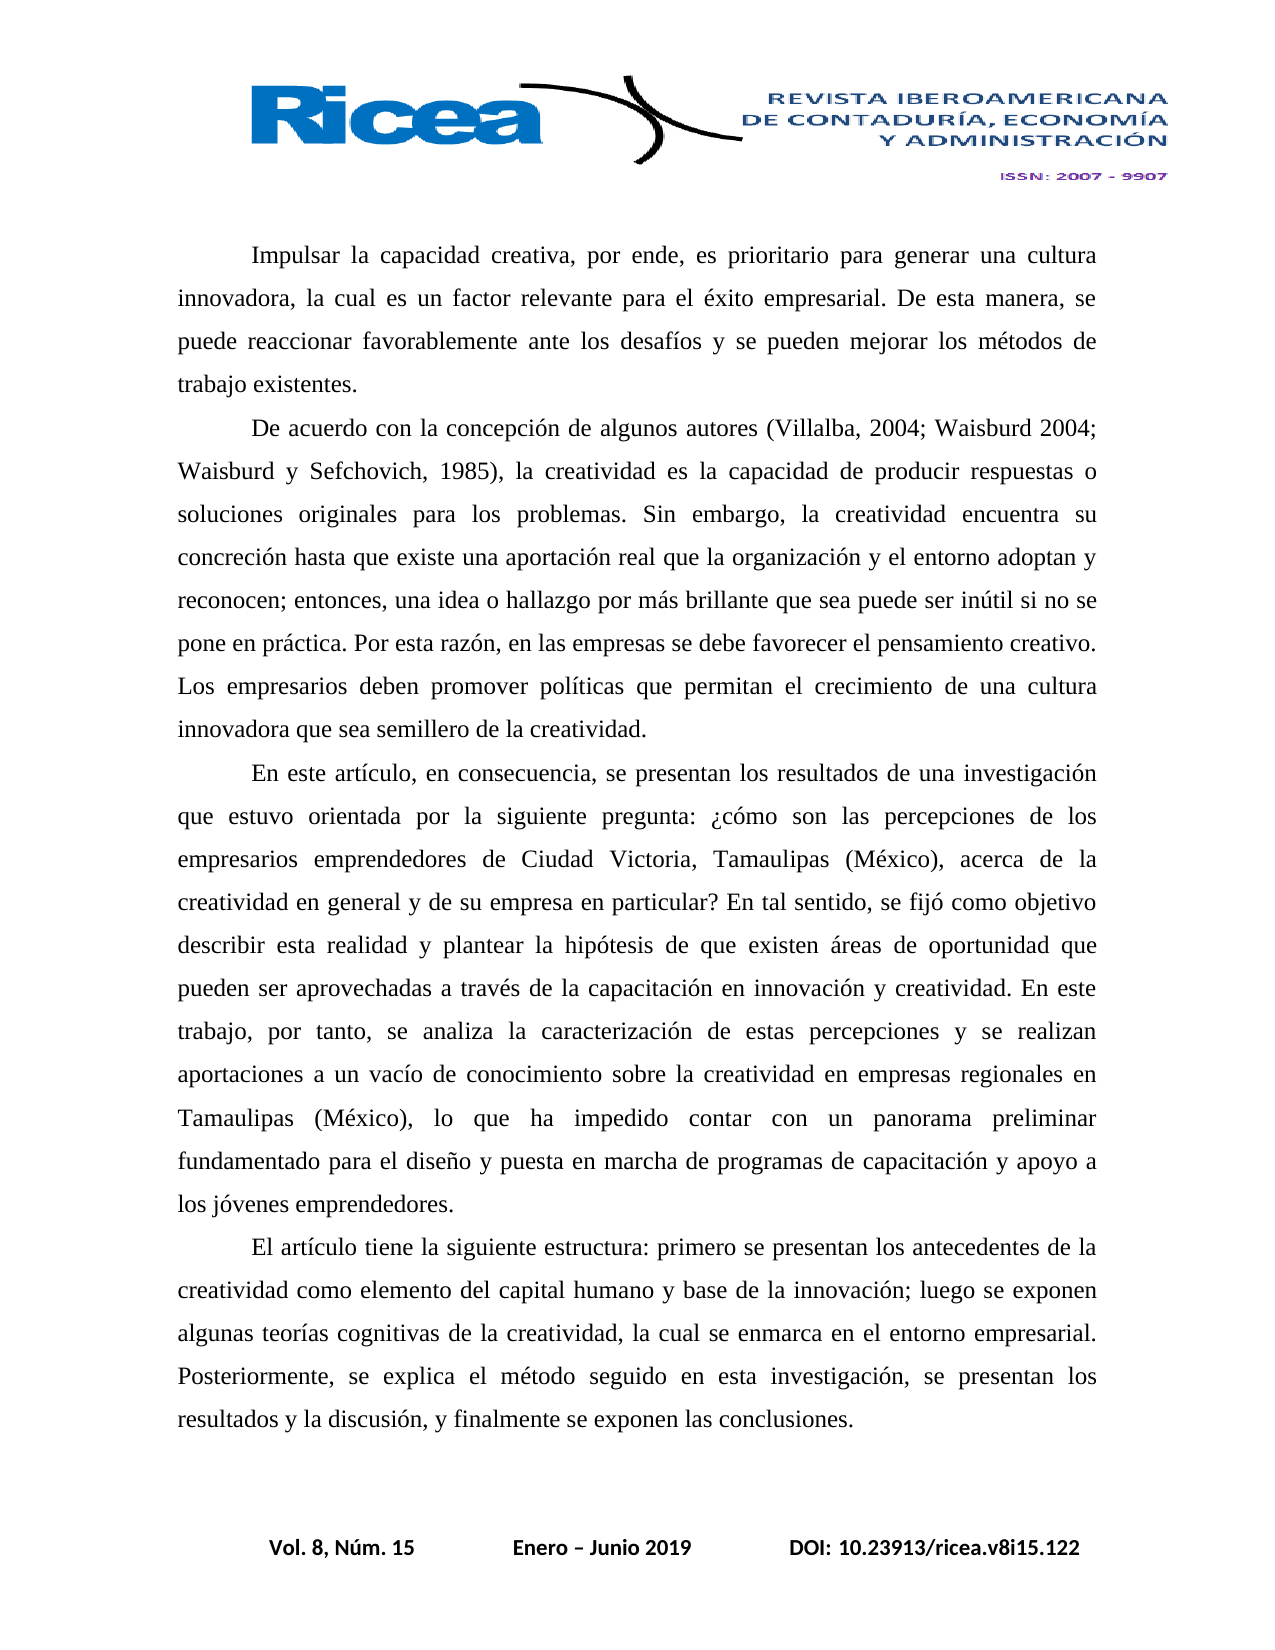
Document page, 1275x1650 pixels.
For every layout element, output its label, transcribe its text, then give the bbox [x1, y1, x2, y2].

text De acuerdo con la concepción de algunos autores (Villalba, 2004; Waisburd 2004; Waisburd y Sefchovich, 1985), la creatividad es la capacidad de producir respuestas o soluciones originales para los problemas. Sin embargo, la creatividad encuentra su concreción hasta que existe una aportación real que la organización y el entorno adoptan y reconocen; entonces, una idea o hallazgo por más brillante que sea puede ser inútil si no se pone en práctica. Por esta razón, en las empresas se debe favorecer el pensamiento creativo. Los empresarios deben promover políticas que permitan el crecimiento de una cultura innovadora que sea semillero de la creatividad. [177, 413, 1098, 743]
text En este artículo, en consecuencia, se presentan los resultados de una investigación que estuvo orientada por la siguiente pregunta: ¿cómo son las percepciones de los empresarios emprendedores de Ciudad Victoria, Tamaulipas (México), acerca de la creatividad en general y de su empresa en particular? En tal sentido, se fijó como objetivo describir esta realidad y plantear la hipótesis de que existen áreas de oportunidad que pueden ser aprovechadas a través de la capacitación en innovación y creatividad. En este trabajo, por tanto, se analiza la caracterización de estas percepciones y se realizan aportaciones a un vacío de conocimiento sobre la creatividad en empresas regionales en Tamaulipas (México), lo que ha impedido contar con un panorama preliminar fundamentado para el diseño y puesta en marcha de programas de capacitación y apoyo a los jóvenes emprendedores. [177, 758, 1098, 1218]
text Impulsar la capacidad creativa, por ende, es prioritario para generar una cultura innovadora, la cual es un factor relevante para el éxito empresarial. De esta manera, se puede reaccionar favorablemente ante los desafíos y se pueden mejorar los métodos de trabajo existentes. [177, 240, 1098, 398]
text El artículo tiene la siguiente estructura: primero se presentan los antecedentes de la creatividad como elemento del capital humano y base de la innovación; luego se exponen algunas teorías cognitivas de la creatividad, la cual se enmarca en el entorno empresarial. Posteriormente, se explica el método seguido en esta investigación, se presentan los resultados y la discusión, y finalmente se exponen las conclusiones. [177, 1232, 1098, 1433]
